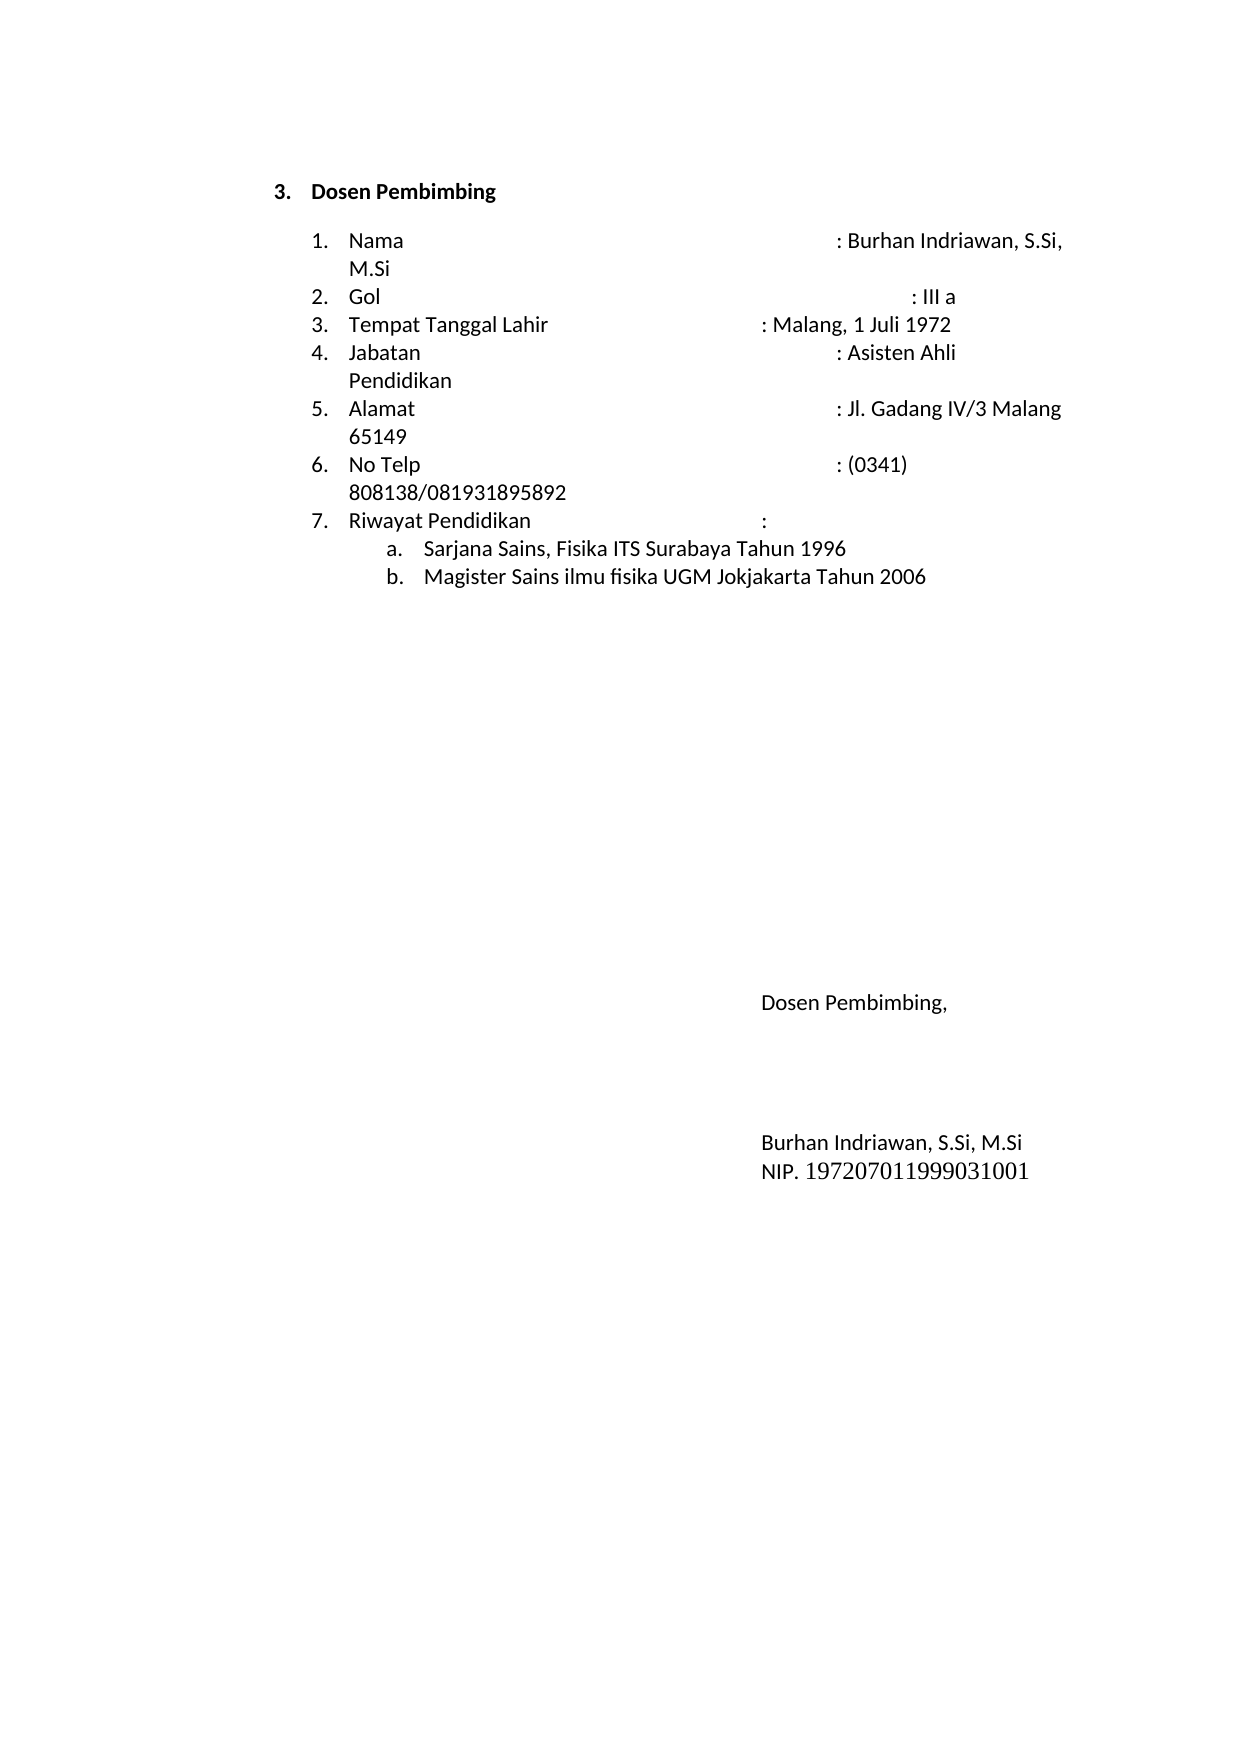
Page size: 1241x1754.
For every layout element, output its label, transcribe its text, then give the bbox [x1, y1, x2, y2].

list Alamat : Jl. Gadang IV/3 Malang 65149 [311, 394, 1063, 450]
list Dosen Pembimbing [274, 177, 1063, 205]
list No Telp : (0341) 808138/081931895892 [311, 450, 1063, 506]
list Riwayat Pendidikan : [311, 506, 1063, 534]
list Jabatan : Asisten Ahli Pendidikan [311, 338, 1063, 394]
text Dosen Pembimbing, [686, 988, 1063, 1016]
list Nama : Burhan Indriawan, S.Si, M.Si [311, 226, 1063, 282]
list Magister Sains ilmu fisika UGM Jokjakarta Tahun 2006 [386, 562, 1063, 590]
list Sarjana Sains, Fisika ITS Surabaya Tahun 1996 [386, 534, 1063, 562]
text NIP. 197207011999031001 [236, 1156, 1063, 1186]
text Burhan Indriawan, S.Si, M.Si [686, 1128, 1063, 1156]
list Tempat Tanggal Lahir : Malang, 1 Juli 1972 [311, 310, 1063, 338]
list Gol : III a [311, 282, 1063, 310]
